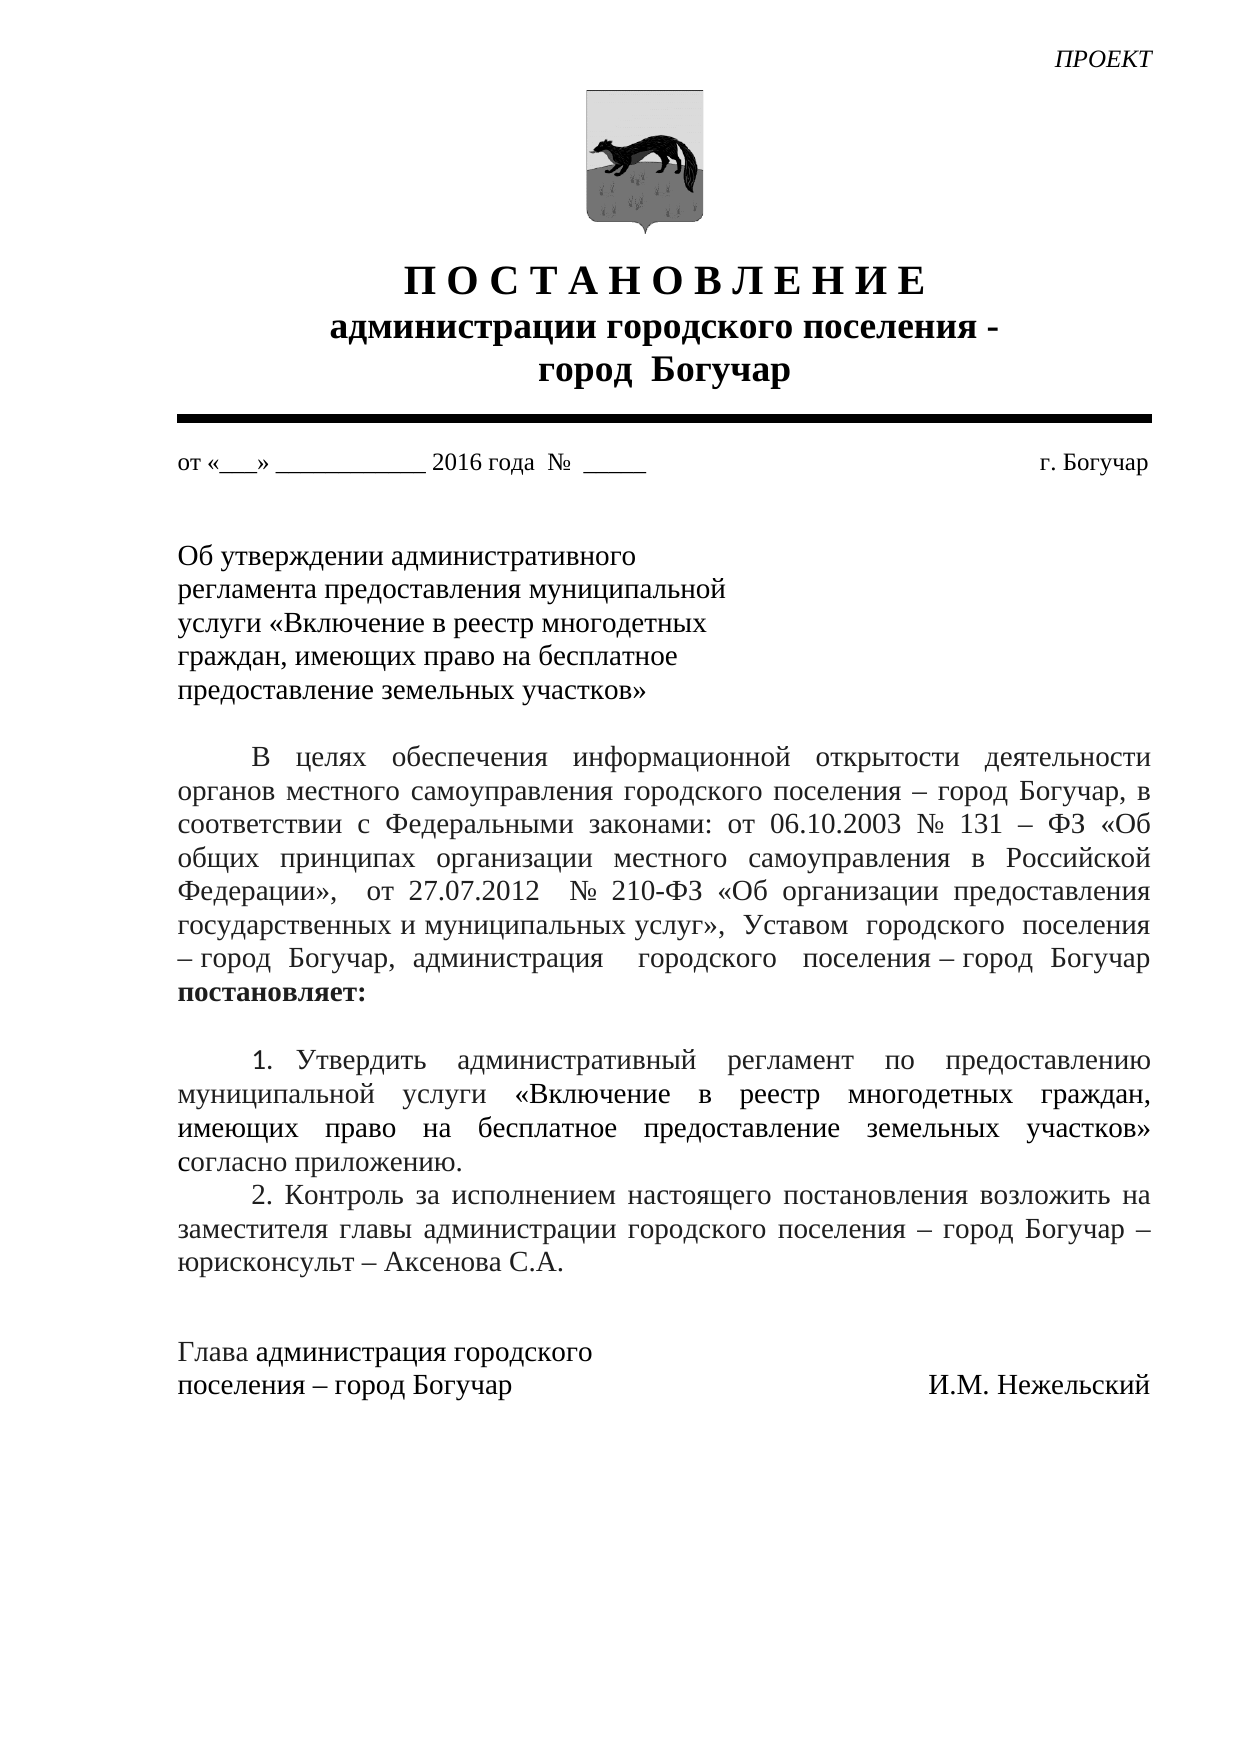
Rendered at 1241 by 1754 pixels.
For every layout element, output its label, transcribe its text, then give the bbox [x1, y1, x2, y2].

text от «___» ____________ 2016 года № _____ г. Богучар [177, 447, 1152, 476]
text поселения – город Богучар И.М. Нежельский [177, 1367, 1152, 1401]
text предоставление земельных участков» [177, 672, 1152, 706]
text Об утверждении административного [177, 538, 1152, 571]
text В целях обеспечения информационной открытости деятельности органов местного самоуправления городского поселения – город Богучар, в соответствии с Федеральными законами: от 06.10.2003 № 131 – ФЗ «Об общих принципах организации местного самоуправления в Российской Федерации», от 27.07.2012 № 210-ФЗ «Об организации предоставления государственных и муниципальных услуг», Уставом городского поселения – город Богучар, администрация городского поселения – город Богучар постановляет: [177, 739, 1152, 1007]
text регламента предоставления муниципальной [177, 571, 1152, 605]
text ПРОЕКТ [177, 44, 1152, 73]
text услуги «Включение в реестр многодетных [177, 605, 1152, 638]
text граждан, имеющих право на бесплатное [177, 638, 1152, 672]
text П О С Т А Н О В Л Е Н И Е [177, 255, 1152, 303]
list Утвердить административный регламент по предоставлению муниципальной услуги «Включение в реестр многодетных граждан, имеющих право на бесплатное предоставление земельных участков» согласно приложению. [177, 1041, 1152, 1177]
text Глава администрация городского [177, 1334, 1152, 1367]
text 2. Контроль за исполнением настоящего постановления возложить на заместителя главы администрации городского поселения – город Богучар – юрисконсульт – Аксенова С.А. [177, 1177, 1152, 1278]
text администрации городского поселения - [177, 303, 1152, 346]
text город Богучар [177, 346, 1152, 389]
